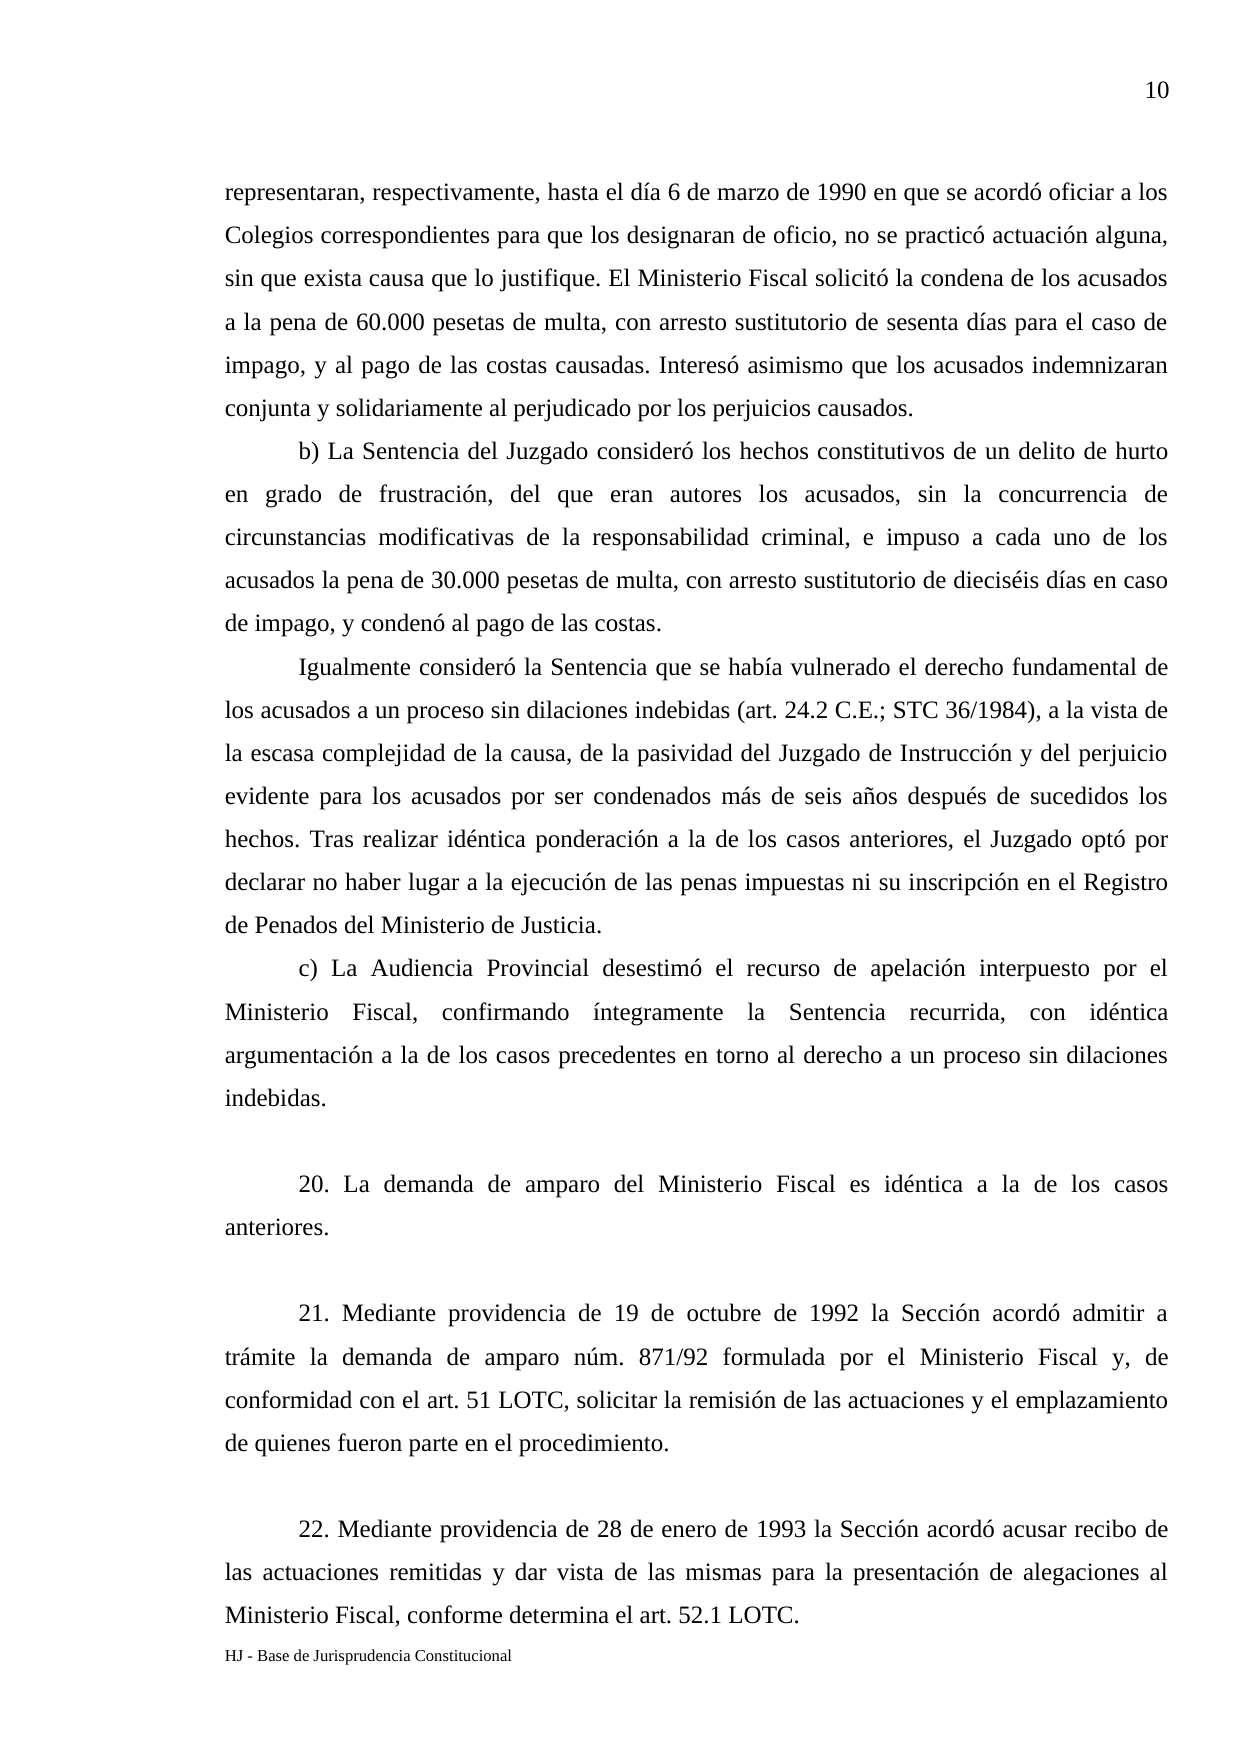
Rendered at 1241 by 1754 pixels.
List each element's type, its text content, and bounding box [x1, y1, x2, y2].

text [224, 177, 1169, 422]
text Igualmente consideró la Sentencia que se había vulnerado el derecho fundamental de los acusados a un proceso sin dilaciones indebidas (art. 24.2 C.E.; STC 36/1984), a la vista de la escasa complejidad de la causa, de la pasividad del Juzgado de Instrucción y del perjuicio evidente para los acusados por ser condenados más de seis años después de sucedidos los hechos. Tras realizar idéntica ponderación a la de los casos anteriores, el Juzgado optó por declarar no haber lugar a la ejecución de las penas impuestas ni su inscripción en el Registro de Penados del Ministerio de Justicia. [224, 652, 1169, 939]
text c) La Audiencia Provincial desestimó el recurso de apelación interpuesto por el Ministerio Fiscal, confirmando íntegramente la Sentencia recurrida, con idéntica argumentación a la de los casos precedentes en torno al derecho a un proceso sin dilaciones indebidas. [224, 953, 1169, 1112]
text 21. Mediante providencia de 19 de octubre de 1992 la Sección acordó admitir a trámite la demanda de amparo núm. 871/92 formulada por el Ministerio Fiscal y, de conformidad con el art. 51 LOTC, solicitar la remisión de las actuaciones y el emplazamiento de quienes fueron parte en el procedimiento. [224, 1298, 1169, 1457]
text 22. Mediante providencia de 28 de enero de 1993 la Sección acordó acusar recibo de las actuaciones remitidas y dar vista de las mismas para la presentación de alegaciones al Ministerio Fiscal, conforme determina el art. 52.1 LOTC. [224, 1514, 1169, 1629]
text b) La Sentencia del Juzgado consideró los hechos constitutivos de un delito de hurto en grado de frustración, del que eran autores los acusados, sin la concurrencia de circunstancias modificativas de la responsabilidad criminal, e impuso a cada uno de los acusados la pena de 30.000 pesetas de multa, con arresto sustitutorio de dieciséis días en caso de impago, y condenó al pago de las costas. [224, 436, 1169, 637]
text 20. La demanda de amparo del Ministerio Fiscal es idéntica a la de los casos anteriores. [224, 1169, 1169, 1241]
